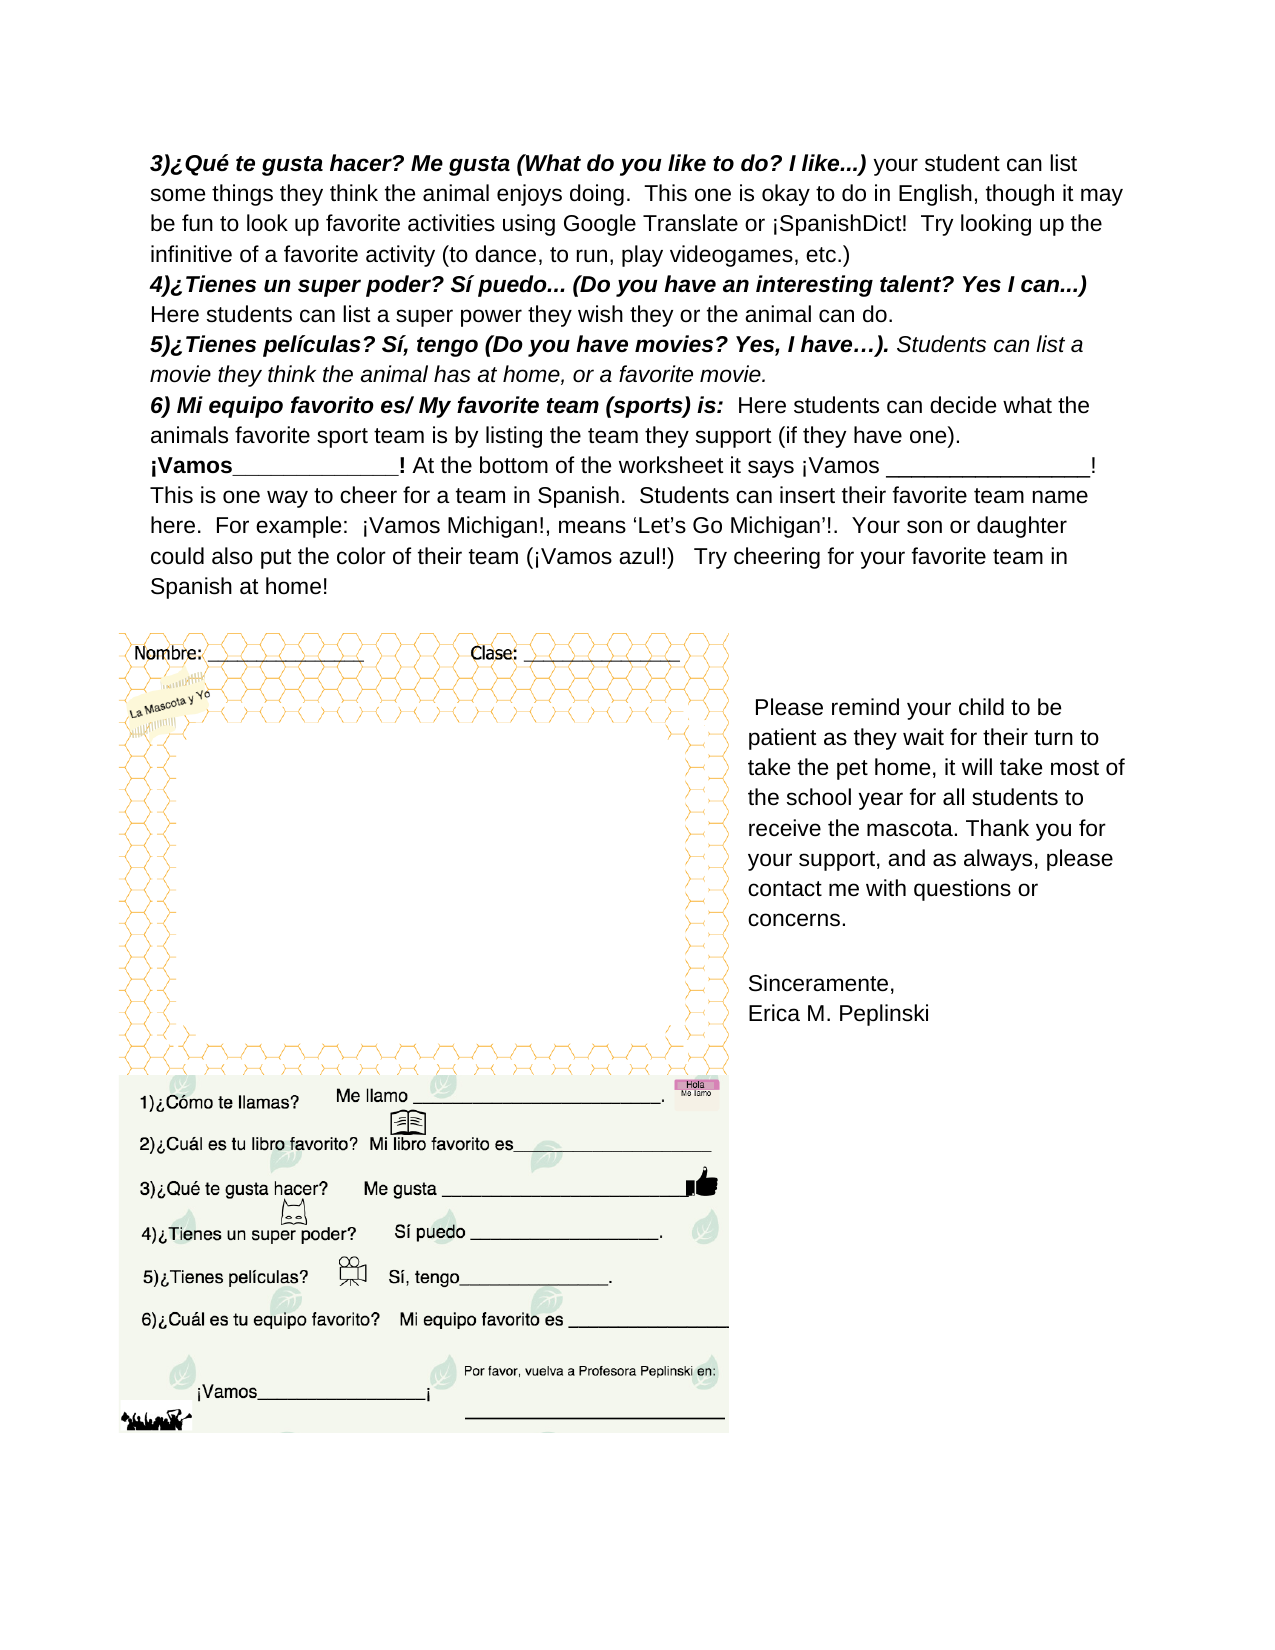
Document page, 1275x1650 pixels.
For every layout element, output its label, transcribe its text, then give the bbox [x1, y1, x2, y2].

text Sinceramente, [729, 935, 1125, 996]
picture [118, 633, 729, 1433]
text 3)¿Qué te gusta hacer? Me gusta (What do you like to do? I like...) your student can list some things they think the animal enjoys doing. This one is okay to do in English, though it may be fun to look up favorite activities using Google Translate or ¡SpanishDict! Try looking up the infinitive of a favorite activity (to dance, to run, play videogames, etc.) [150, 150, 1125, 267]
text Erica M. Peplinski [729, 1000, 1125, 1026]
text 6) Mi equipo favorito es/ My favorite team (sports) is: Here students can decide what the animals favorite sport team is by listing the team they support (if they have one). [150, 392, 1125, 448]
text 4)¿Tienes un super poder? Sí puedo... (Do you have an interesting talent? Yes I can...) Here students can list a super power they wish they or the animal can do. [150, 271, 1125, 327]
text 5)¿Tienes películas? Sí, tengo (Do you have movies? Yes, I have…). Students can list a movie they think the animal has at home, or a favorite movie. [150, 331, 1125, 388]
text ¡Vamos_____________! At the bottom of the worksheet it says ¡Vamos ________________! This is one way to cheer for a team in Spanish. Students can insert their favorite team name here. For example: ¡Vamos Michigan!, means ‘Let’s Go Michigan’!. Your son or daughter could also put the color of their team (¡Vamos azul!) Try cheering for your favorite team in Spanish at home! [150, 452, 1125, 599]
text Please remind your child to be patient as they wait for their turn to take the pet home, it will take most of the school year for all students to receive the mascota. Thank you for your support, and as always, please contact me with questions or concerns. [729, 694, 1125, 932]
